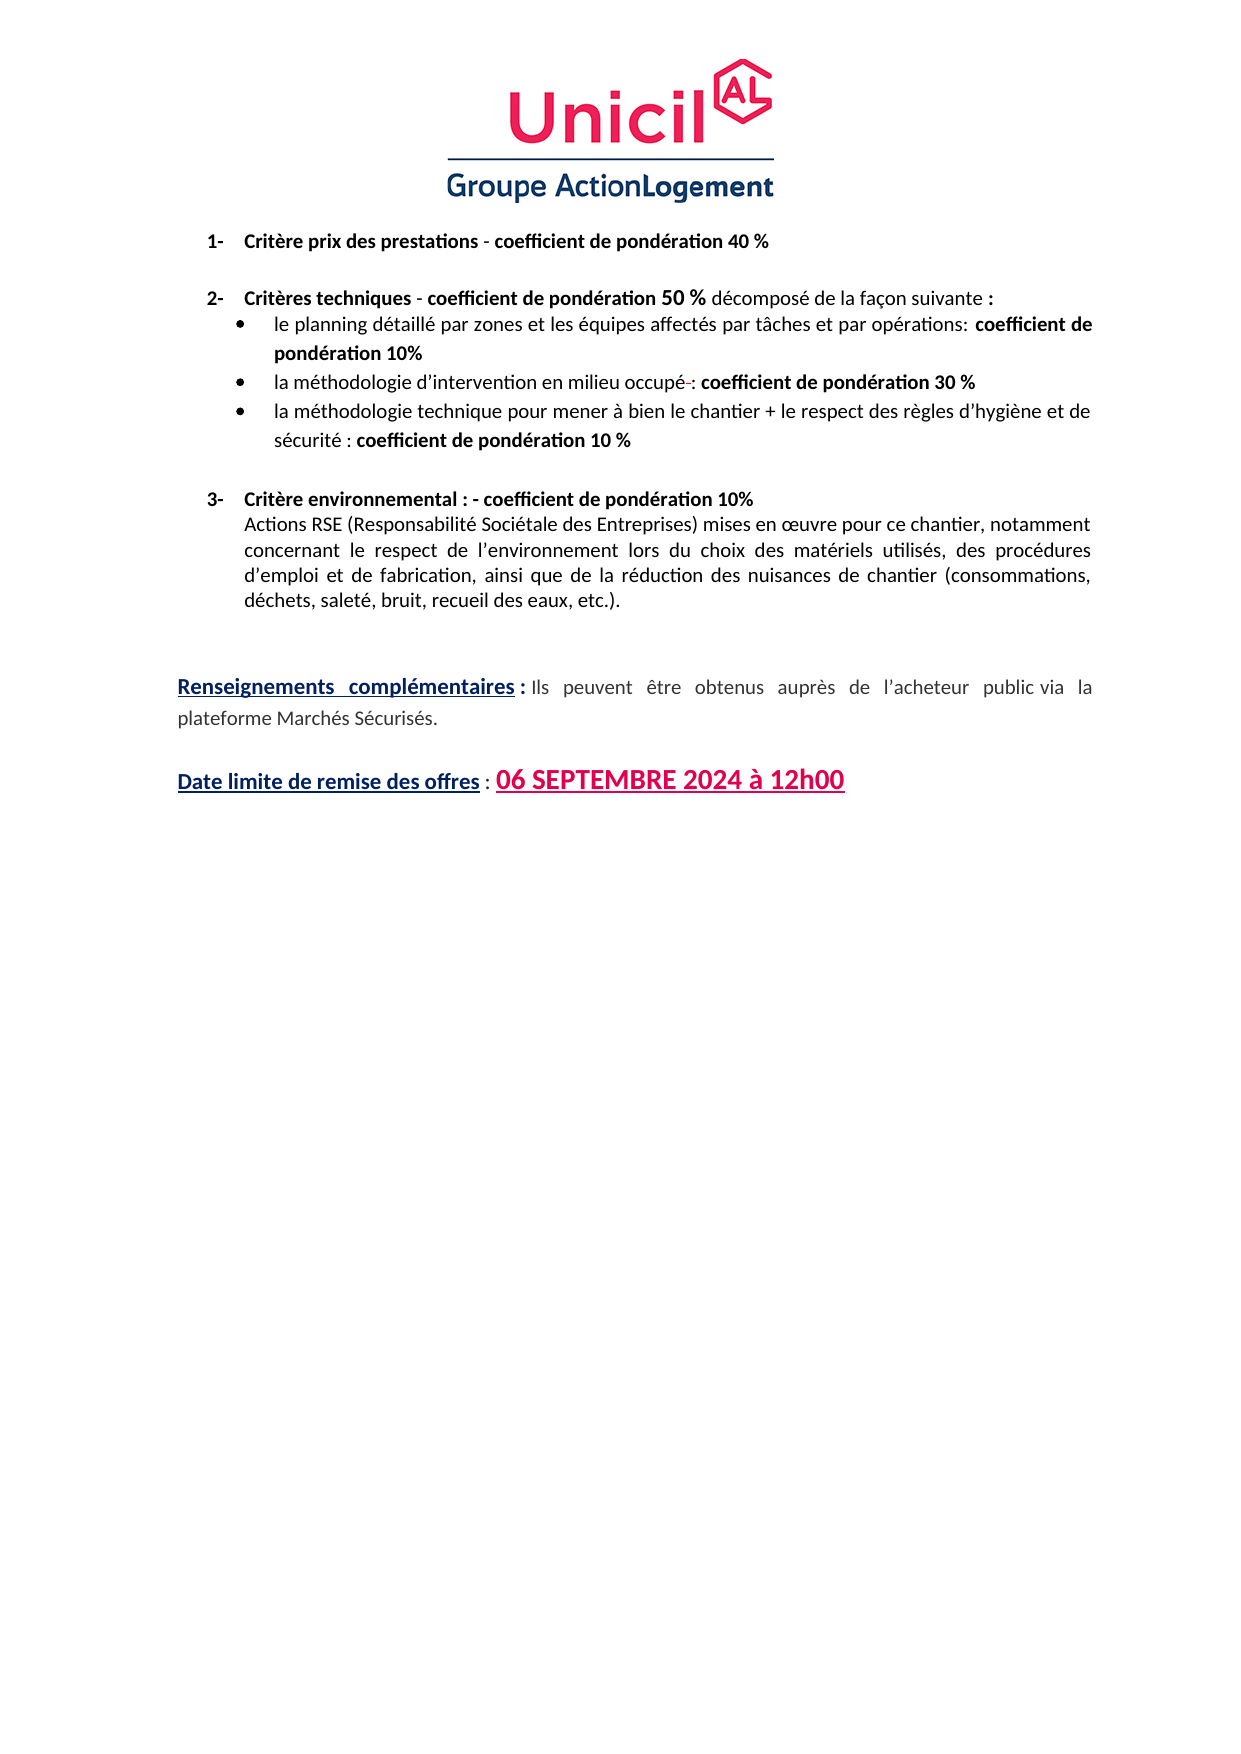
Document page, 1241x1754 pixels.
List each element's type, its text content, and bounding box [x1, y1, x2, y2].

text Date limite de remise des offres : 06 SEPTEMBRE 2024 à 12h00 [177, 761, 1093, 797]
list Critère prix des prestations - coefficient de pondération 40 % [207, 228, 1093, 254]
list Actions RSE (Responsabilité Sociétale des Entreprises) mises en œuvre pour ce chantier, notamment concernant le respect de l’environnement lors du choix des matériels utilisés, des procédures d’emploi et de fabrication, ainsi que de la réduction des nuisances de chantier (consommations, déchets, saleté, bruit, recueil des eaux, etc.). [244, 511, 1093, 613]
text Renseignements complémentaires : Ils peuvent être obtenus auprès de l’acheteur public via la plateforme Marchés Sécurisés. [177, 669, 1093, 730]
list le planning détaillé par zones et les équipes affectés par tâches et par opérations: coefficient de pondération 10% [236, 311, 1093, 366]
list Critères techniques - coefficient de pondération 50 % décomposé de la façon suivante : [207, 283, 1093, 311]
list Critère environnemental : - coefficient de pondération 10% [207, 486, 1093, 511]
list la méthodologie d’intervention en milieu occupé : coefficient de pondération 30 % [236, 369, 1093, 395]
list la méthodologie technique pour mener à bien le chantier + le respect des règles d’hygiène et de sécurité : coefficient de pondération 10 % [236, 398, 1093, 453]
picture [447, 59, 774, 203]
